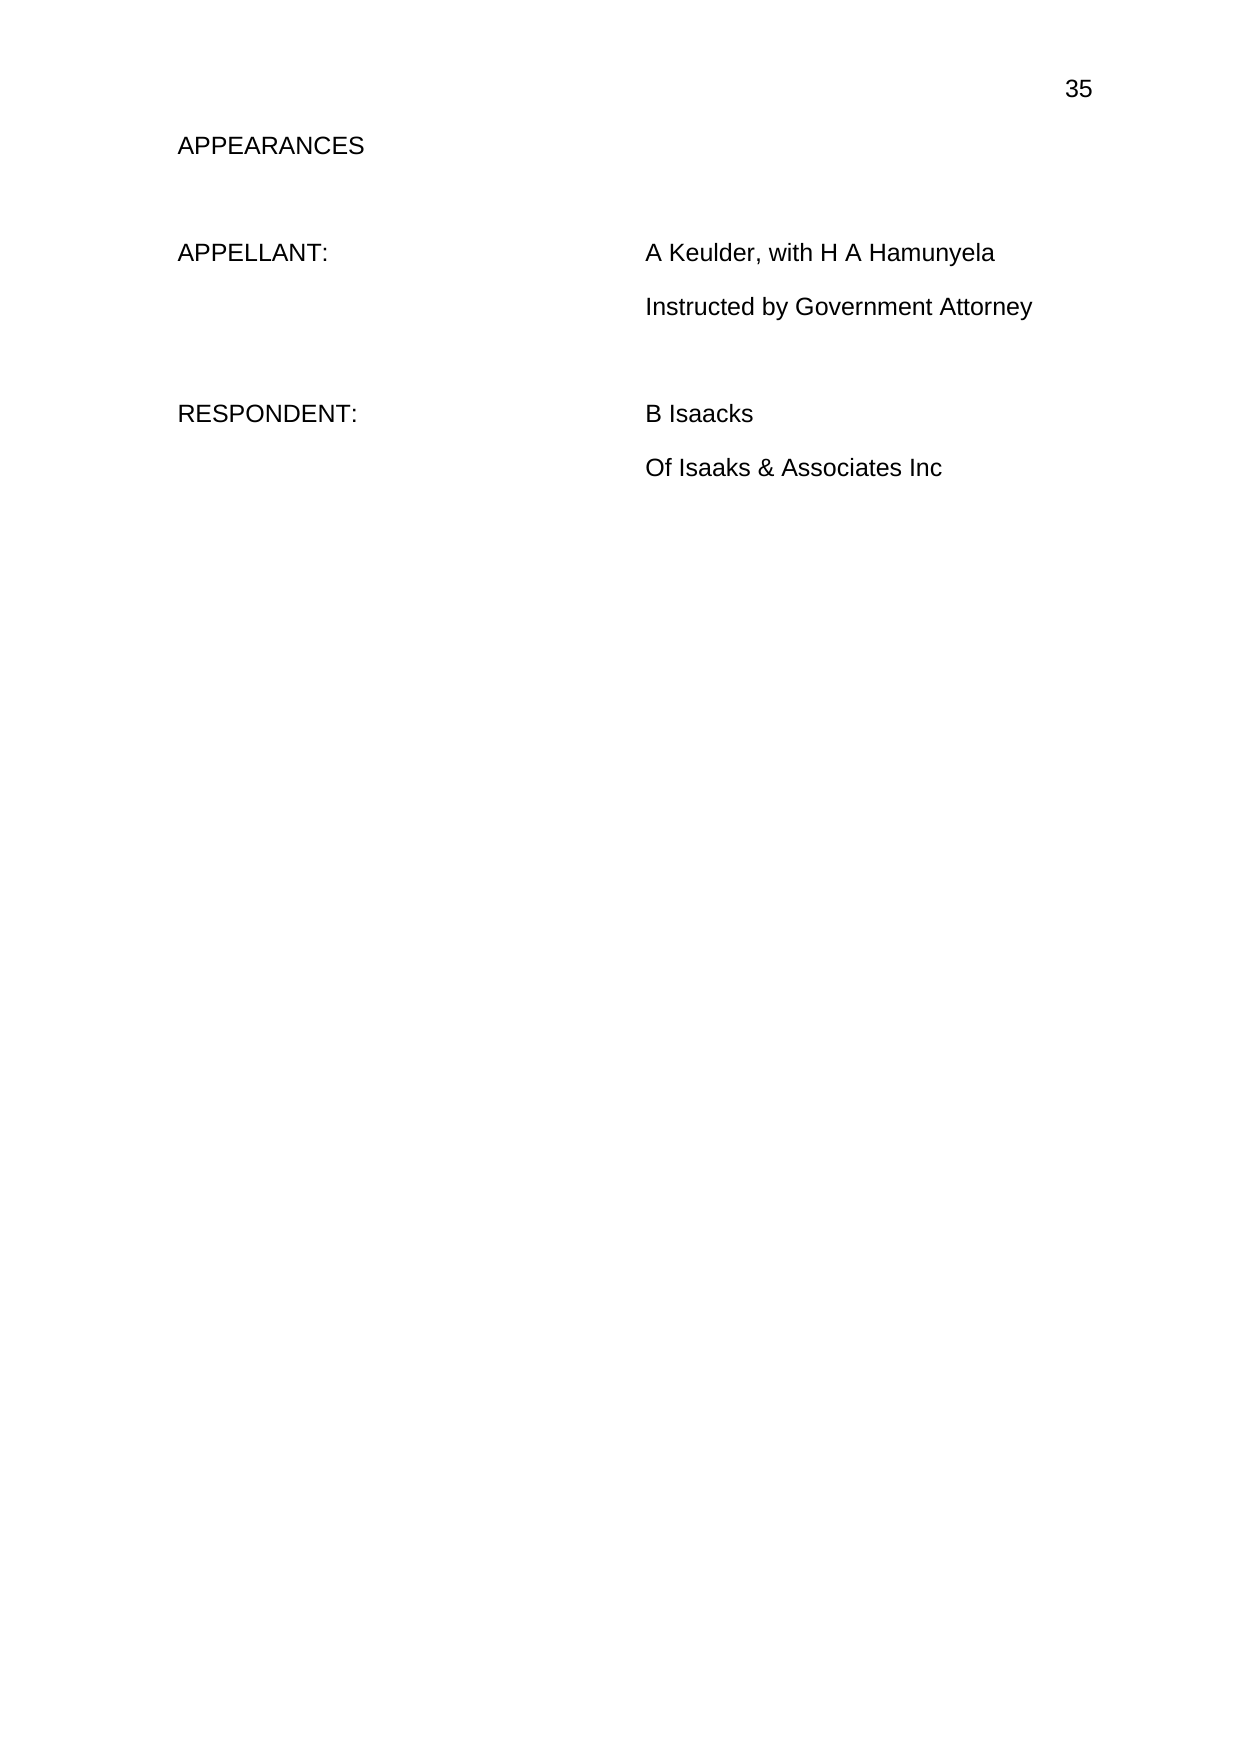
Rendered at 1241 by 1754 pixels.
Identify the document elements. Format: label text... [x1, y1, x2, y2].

table_cell RESPONDENT: [177, 346, 634, 507]
table_header APPEARANCES APPELLANT: [177, 131, 634, 346]
table_cell B Isaacks Of Isaaks & Associates Inc [634, 346, 1078, 507]
table_header A Keulder, with H A Hamunyela Instructed by Government Attorney [634, 131, 1078, 346]
